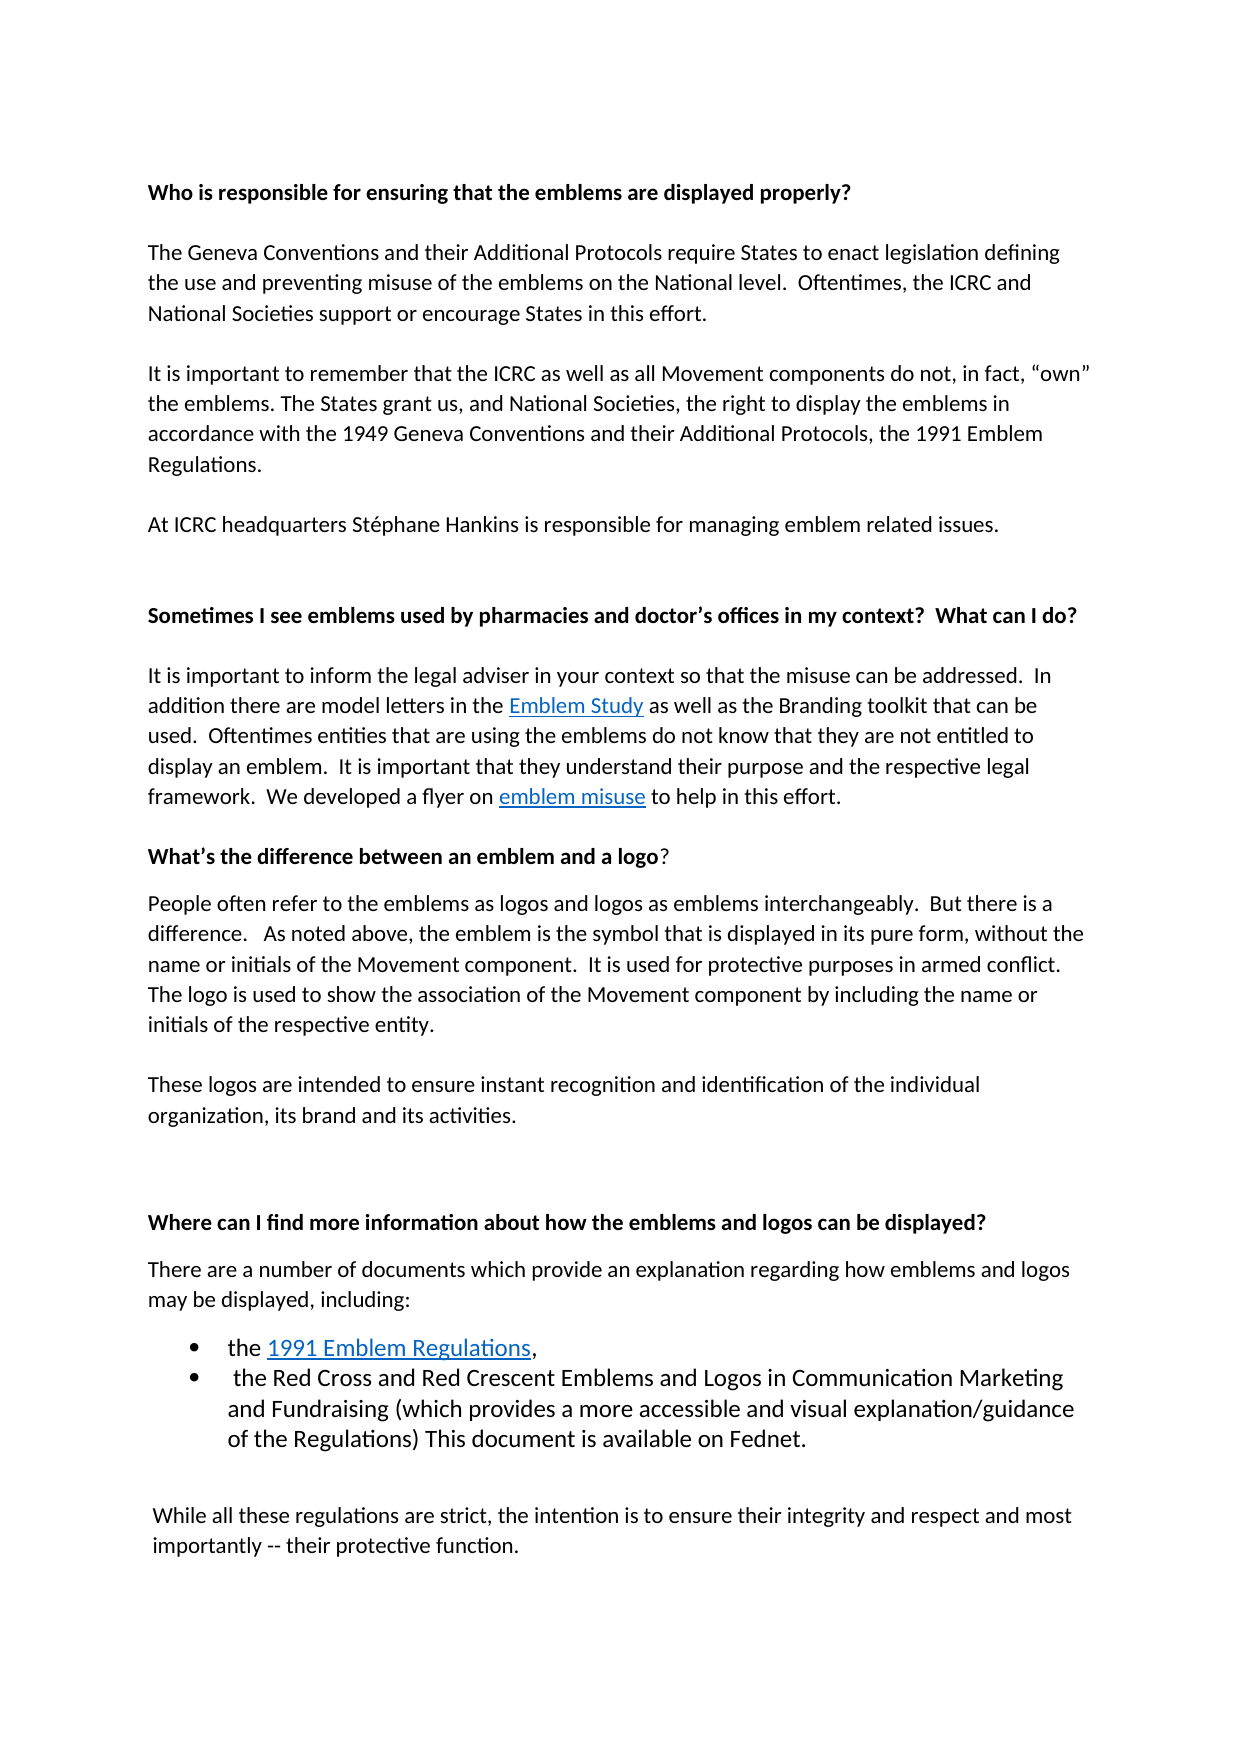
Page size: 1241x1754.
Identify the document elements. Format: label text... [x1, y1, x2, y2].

text While all these regulations are strict, the intention is to ensure their integrity and respect and most importantly -- their protective function. [152, 1501, 1093, 1559]
text There are a number of documents which provide an explanation regarding how emblems and logos may be displayed, including: [148, 1255, 1093, 1313]
text Sometimes I see emblems used by pharmacies and doctor’s offices in my context? What can I do? [148, 601, 1093, 629]
list the Red Cross and Red Crescent Emblems and Logos in Communication Marketing and Fundraising (which provides a more accessible and visual explanation/guidance of the Regulations) This document is available on Fednet. [190, 1362, 1093, 1454]
text At ICRC headquarters Stéphane Hankins is responsible for managing emblem related issues. [148, 510, 1093, 538]
text Where can I find more information about how the emblems and logos can be displayed? [148, 1208, 1093, 1236]
list the 1991 Emblem Regulations, [190, 1332, 1093, 1362]
text It is important to remember that the ICRC as well as all Movement components do not, in fact, “own” the emblems. The States grant us, and National Societies, the right to display the emblems in accordance with the 1949 Geneva Conventions and their Additional Protocols, the 1991 Emblem Regulations. [148, 359, 1093, 478]
text Who is responsible for ensuring that the emblems are displayed properly? [148, 178, 1093, 206]
text These logos are intended to ensure instant recognition and identification of the individual organization, its brand and its activities. [148, 1071, 1093, 1129]
text It is important to inform the legal adviser in your context so that the misuse can be addressed. In addition there are model letters in the Emblem Study as well as the Branding toolkit that can be used. Oftentimes entities that are using the emblems do not know that they are not entitled to display an emblem. It is important that they understand their purpose and the respective legal framework. We developed a flyer on emblem misuse to help in this effort. [148, 661, 1093, 810]
text The Geneva Conventions and their Additional Protocols require States to enact legislation defining the use and preventing misuse of the emblems on the National level. Oftentimes, the ICRC and National Societies support or encourage States in this effort. [148, 238, 1093, 327]
text What’s the difference between an emblem and a logo? [148, 842, 1093, 870]
text People often refer to the emblems as logos and logos as emblems interchangeably. But there is a difference. As noted above, the emblem is the symbol that is displayed in its pure form, without the name or initials of the Movement component. It is used for protective purposes in armed conflict. The logo is used to show the association of the Movement component by including the name or initials of the respective entity. [148, 889, 1093, 1038]
